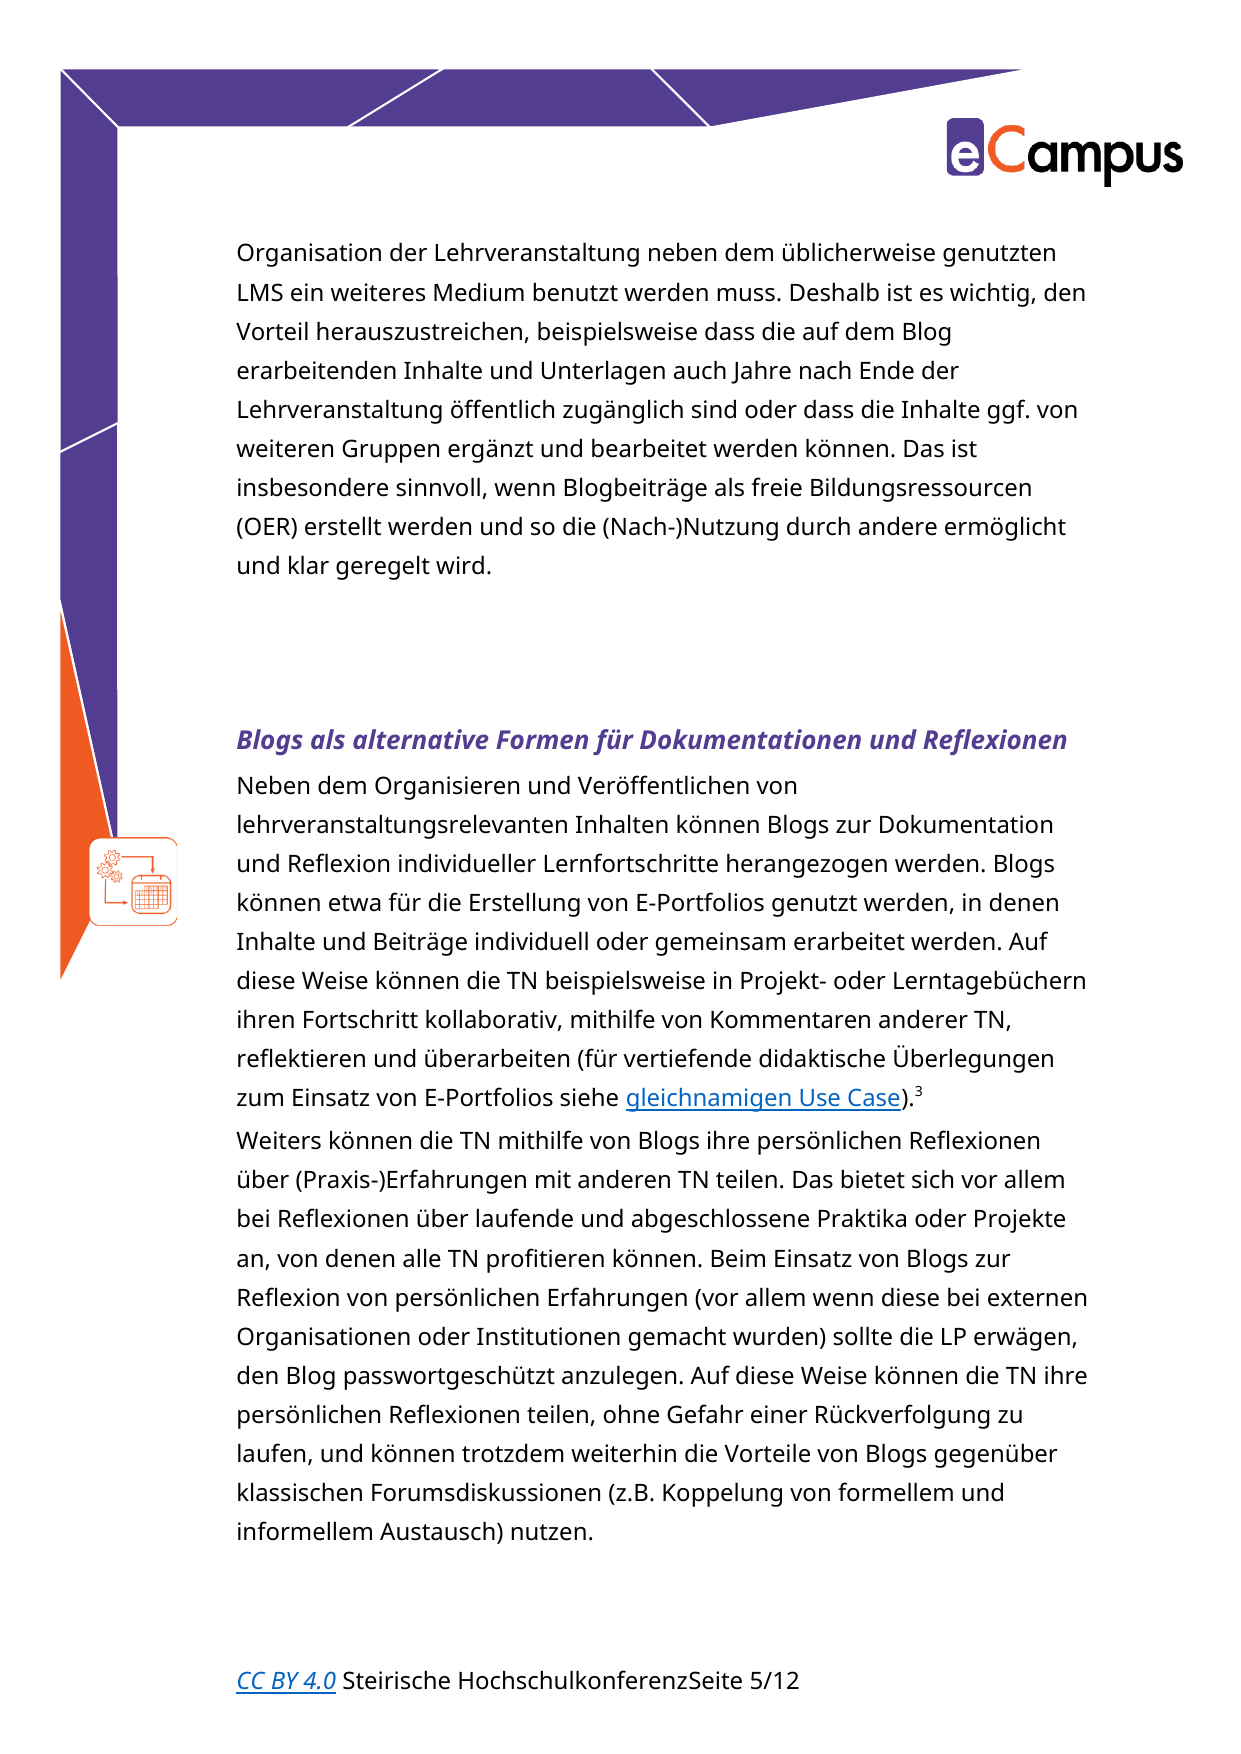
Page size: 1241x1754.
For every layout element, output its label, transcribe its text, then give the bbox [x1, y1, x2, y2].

picture [946, 118, 1183, 187]
text Weiters können die TN mithilfe von Blogs ihre persönlichen Reflexionen über (Praxis-)Erfahrungen mit anderen TN teilen. Das bietet sich vor allem bei Reflexionen über laufende und abgeschlossene Praktika oder Projekte an, von denen alle TN profitieren können. Beim Einsatz von Blogs zur Reflexion von persönlichen Erfahrungen (vor allem wenn diese bei externen Organisationen oder Institutionen gemacht wurden) sollte die LP erwägen, den Blog passwortgeschützt anzulegen. Auf diese Weise können die TN ihre persönlichen Reflexionen teilen, ohne Gefahr einer Rückverfolgung zu laufen, und können trotzdem weiterhin die Vorteile von Blogs gegenüber klassischen Forumsdiskussionen (z.B. Koppelung von formellem und informellem Austausch) nutzen. [236, 1124, 1092, 1547]
picture [88, 837, 178, 926]
subtitle Blogs als alternative Formen für Dokumentationen und Reflexionen [236, 722, 1092, 757]
text Neben dem Organisieren und Veröffentlichen von lehrveranstaltungsrelevanten Inhalten können Blogs zur Dokumentation und Reflexion individueller Lernfortschritte herangezogen werden. Blogs können etwa für die Erstellung von E-Portfolios genutzt werden, in denen Inhalte und Beiträge individuell oder gemeinsam erarbeitet werden. Auf diese Weise können die TN beispielsweise in Projekt- oder Lerntagebüchern ihren Fortschritt kollaborativ, mithilfe von Kommentaren anderer TN, reflektieren und überarbeiten (für vertiefende didaktische Überlegungen zum Einsatz von E-Portfolios siehe gleichnamigen Use Case). [236, 768, 1092, 1113]
